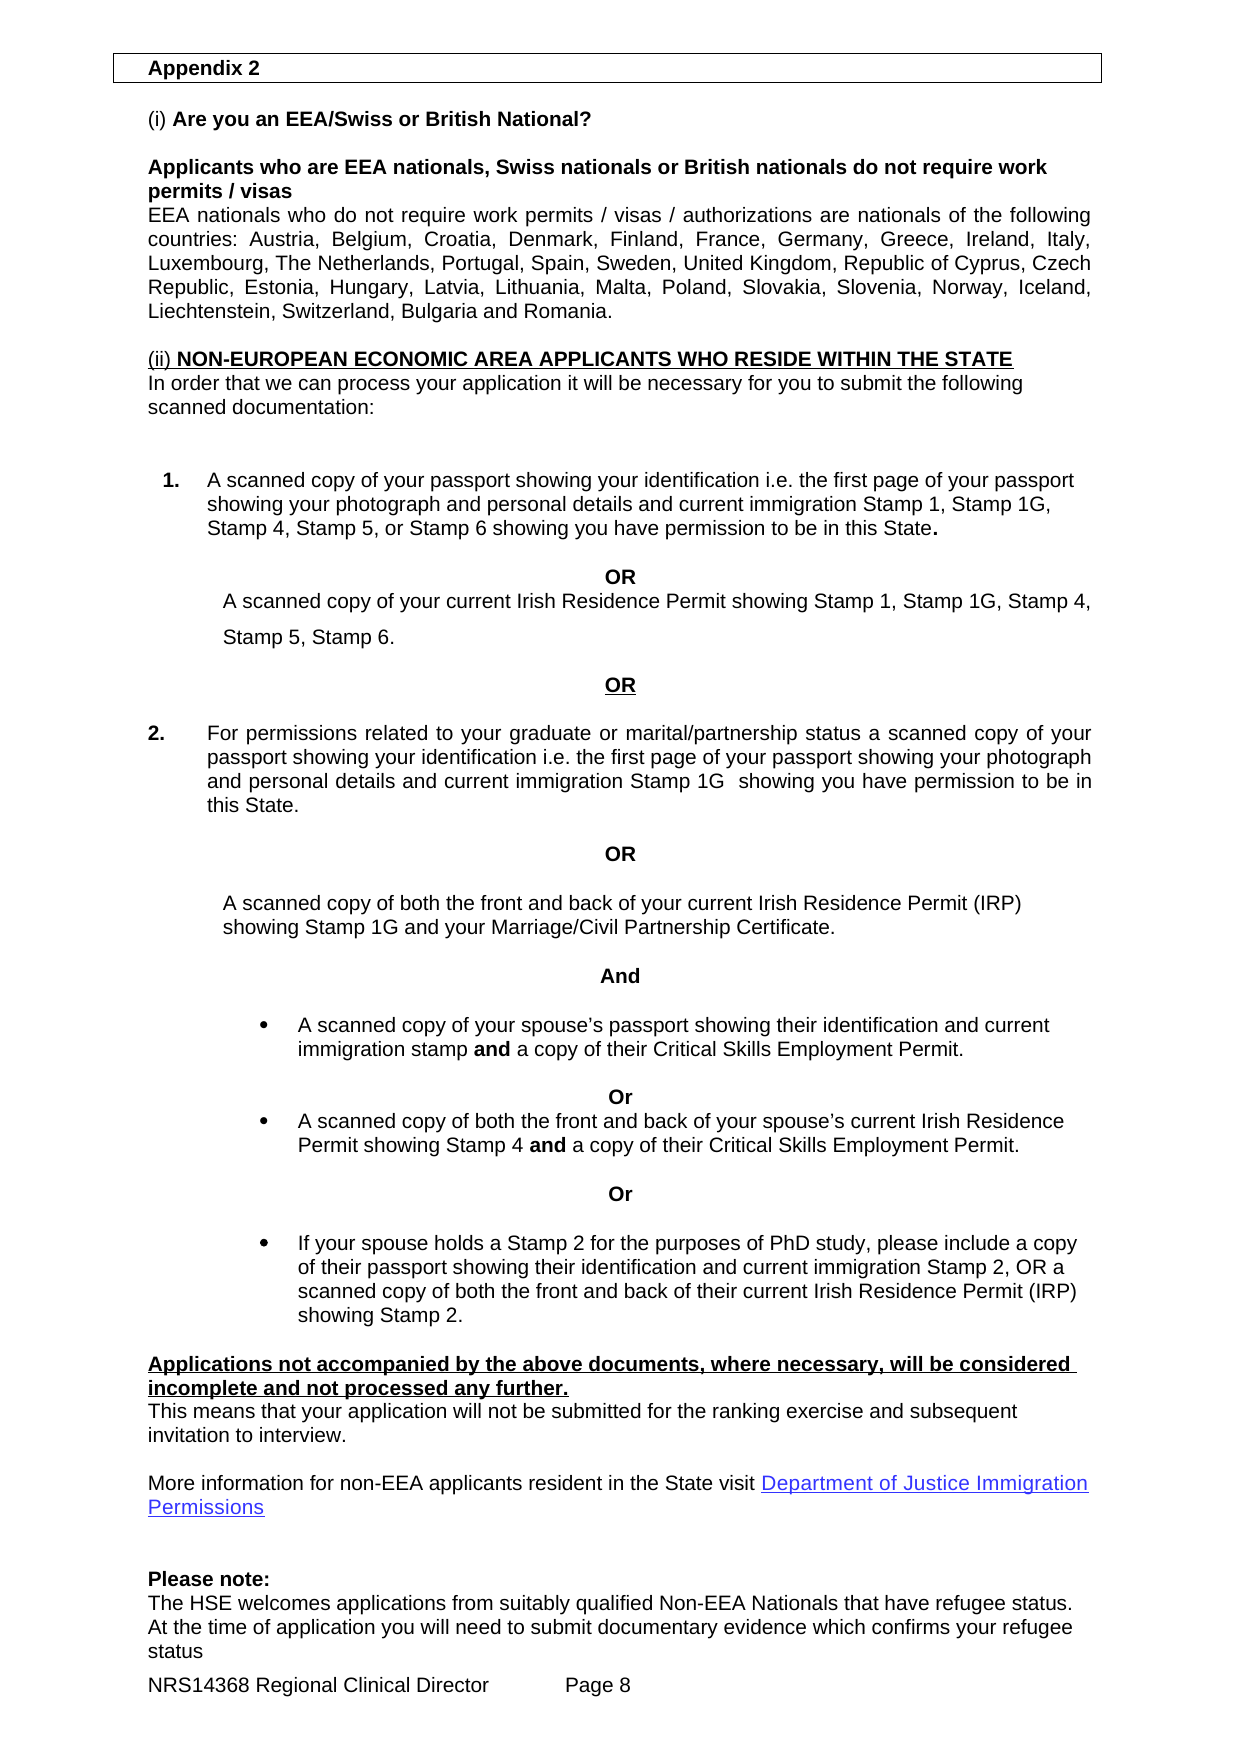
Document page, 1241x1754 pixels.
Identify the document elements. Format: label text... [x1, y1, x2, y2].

list For permissions related to your graduate or marital/partnership status a scanned copy of your passport showing your identification i.e. the first page of your passport showing your photograph and personal details and current immigration Stamp 1G showing you have permission to be in this State. [148, 721, 1092, 817]
text OR [148, 564, 1092, 588]
list A scanned copy of both the front and back of your spouse’s current Irish Residence Permit showing Stamp 4 and a copy of their Critical Skills Employment Permit. [260, 1108, 1092, 1156]
list A scanned copy of both the front and back of your current Irish Residence Permit (IRP) showing Stamp 1G and your Marriage/Civil Partnership Certificate. [223, 891, 1092, 938]
list If your spouse holds a Stamp 2 for the purposes of PhD study, please include a copy of their passport showing their identification and current immigration Stamp 2, OR a scanned copy of both the front and back of their current Irish Residence Permit (IRP) showing Stamp 2. [260, 1230, 1092, 1326]
text The HSE welcomes applications from suitably qualified Non-EEA Nationals that have refugee status. At the time of application you will need to submit documentary evidence which confirms your refugee status [148, 1591, 1092, 1663]
text This means that your application will not be submitted for the ranking exercise and subsequent invitation to interview. [148, 1399, 1092, 1447]
text A scanned copy of your current Irish Residence Permit showing Stamp 1, Stamp 1G, Stamp 4, Stamp 5, Stamp 6. [223, 588, 1092, 648]
text More information for non-EEA applicants resident in the State visit Department of Justice Immigration Permissions [148, 1471, 1092, 1519]
text Applicants who are EEA nationals, Swiss nationals or British nationals do not require work permits / visas [148, 155, 1092, 203]
list Or [148, 1084, 1092, 1108]
text Appendix 2 [114, 54, 1101, 82]
text (ii) NON-EUROPEAN ECONOMIC AREA APPLICANTS WHO RESIDE WITHIN THE STATE [148, 347, 1092, 371]
text Applications not accompanied by the above documents, where necessary, will be considered incomplete and not processed any further. [148, 1351, 1092, 1399]
text In order that we can process your application it will be necessary for you to submit the following scanned documentation: [148, 371, 1092, 419]
text EEA nationals who do not require work permits / visas / authorizations are nationals of the following countries: Austria, Belgium, Croatia, Denmark, Finland, France, Germany, Greece, Ireland, Italy, Luxembourg, The Netherlands, Portugal, Spain, Sweden, United Kingdom, Republic of Cyprus, Czech Republic, Estonia, Hungary, Latvia, Lithuania, Malta, Poland, Slovakia, Slovenia, Norway, Iceland, Liechtenstein, Switzerland, Bulgaria and Romania. [148, 203, 1092, 323]
text OR [148, 842, 1092, 866]
text OR [148, 673, 1092, 697]
text And [148, 963, 1092, 987]
text Please note: [148, 1567, 1092, 1591]
list A scanned copy of your passport showing your identification i.e. the first page of your passport showing your photograph and personal details and current immigration Stamp 1, Stamp 1G, Stamp 4, Stamp 5, or Stamp 6 showing you have permission to be in this State. [162, 468, 1092, 539]
list A scanned copy of your spouse’s passport showing their identification and current immigration stamp and a copy of their Critical Skills Employment Permit. [260, 1012, 1092, 1061]
text Or [148, 1181, 1092, 1205]
text (i) Are you an EEA/Swiss or British National? [148, 107, 1092, 131]
